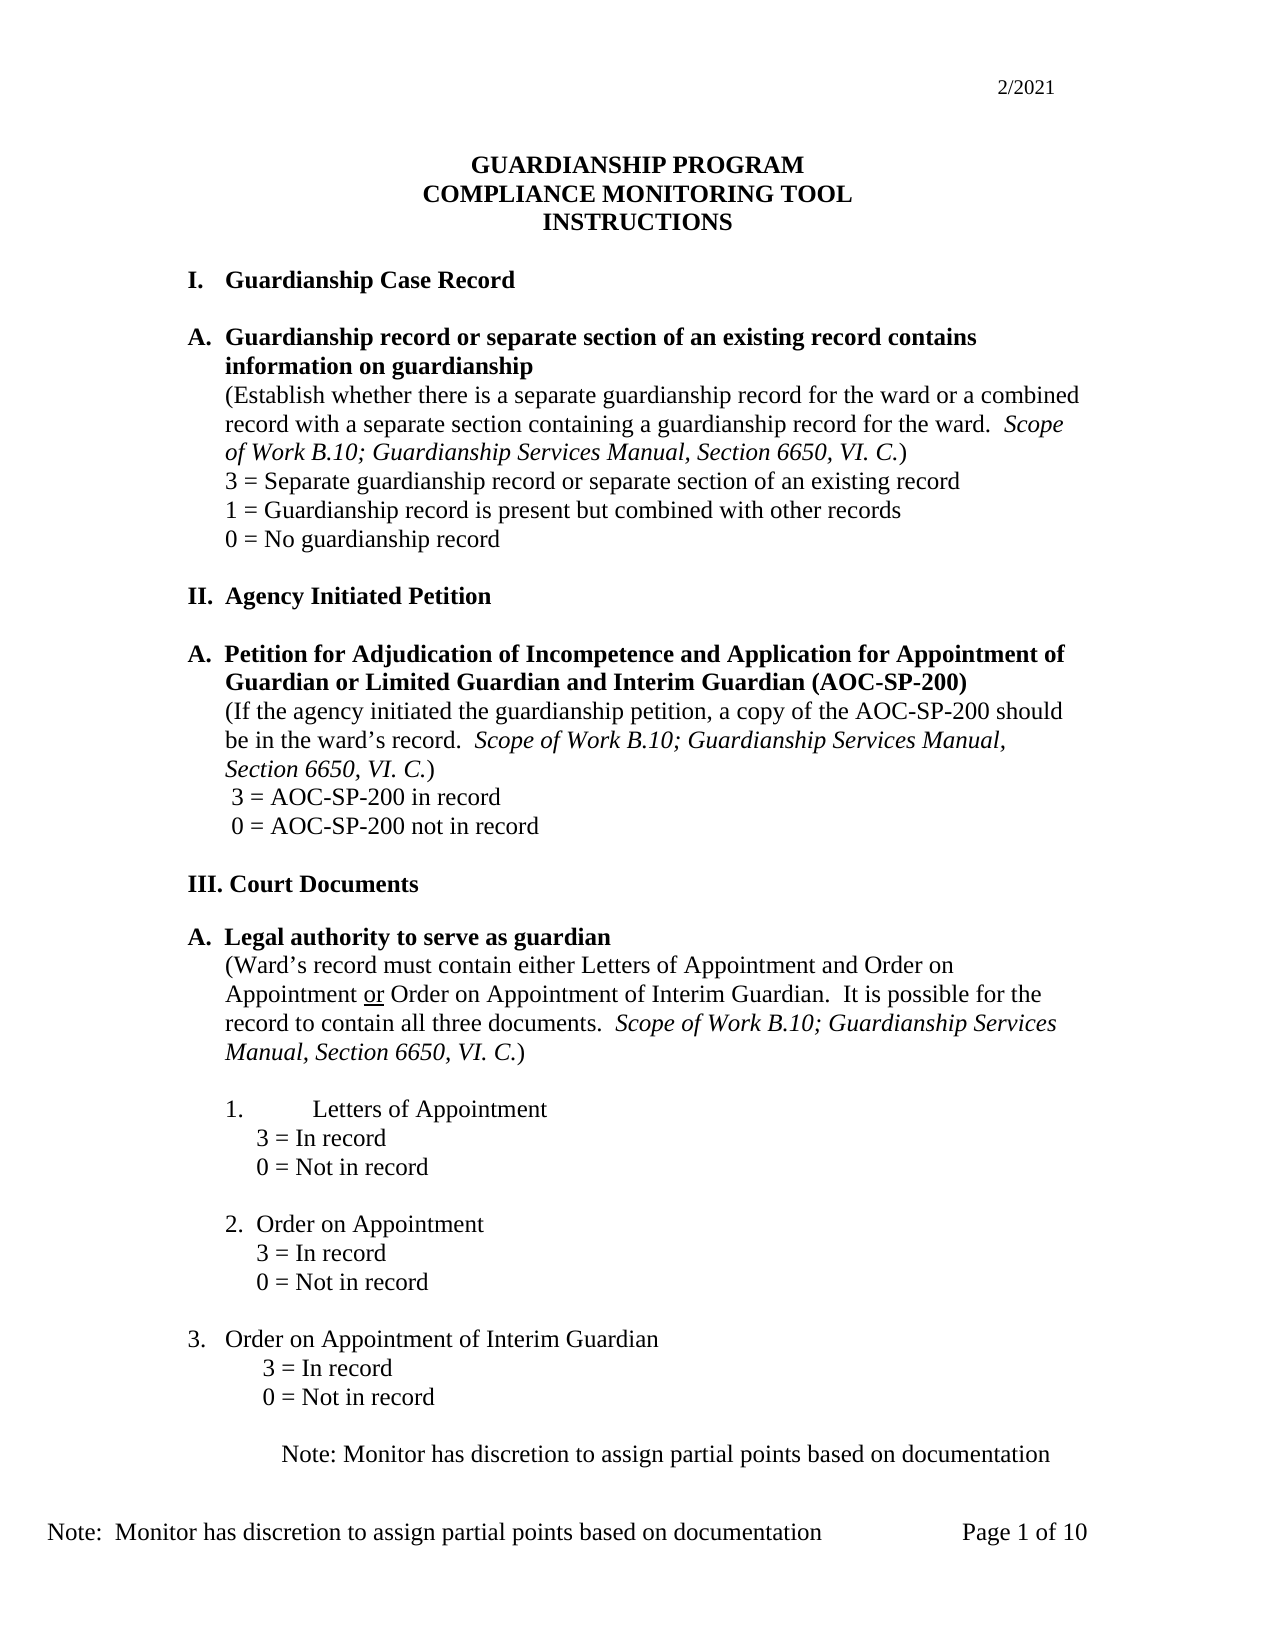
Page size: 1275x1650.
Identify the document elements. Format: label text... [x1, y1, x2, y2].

text 3 = In record [262, 1353, 1087, 1382]
text INSTRUCTIONS [187, 207, 1087, 236]
text GUARDIANSHIP PROGRAM [187, 150, 1087, 179]
list Order on Appointment of Interim Guardian [187, 1324, 1087, 1353]
text (Establish whether there is a separate guardianship record for the ward or a combined record with a separate section containing a guardianship record for the ward. Scope of Work B.10; Guardianship Services Manual, Section 6650, VI. C.) [225, 380, 1087, 466]
text 0 = Not in record [225, 1267, 1087, 1295]
list Guardianship Case Record [187, 265, 1087, 294]
text 0 = Not in record [244, 1152, 1087, 1180]
text A. Legal authority to serve as guardian [187, 922, 1087, 950]
text (Ward’s record must contain either Letters of Appointment and Order on Appointment or Order on Appointment of Interim Guardian. It is possible for the record to contain all three documents. Scope of Work B.10; Guardianship Services Manual, Section 6650, VI. C.) [187, 950, 1087, 1065]
text 2. Order on Appointment [225, 1209, 1087, 1238]
text 3 = In record [244, 1123, 1087, 1152]
text 3 = Separate guardianship record or separate section of an existing record [225, 466, 1087, 495]
text 0 = AOC-SP-200 not in record [187, 811, 1087, 840]
text A. Petition for Adjudication of Incompetence and Application for Appointment of Guardian or Limited Guardian and Interim Guardian (AOC-SP-200) [187, 639, 1087, 696]
text 1 = Guardianship record is present but combined with other records [225, 495, 1087, 524]
text 0 = Not in record [262, 1382, 1087, 1410]
text Note: Monitor has discretion to assign partial points based on documentation [187, 1439, 1087, 1468]
text 3 = In record [225, 1238, 1087, 1267]
text 3 = AOC-SP-200 in record [225, 782, 1087, 811]
list Letters of Appointment [225, 1094, 1087, 1123]
text (If the agency initiated the guardianship petition, a copy of the AOC-SP-200 should be in the ward’s record. Scope of Work B.10; Guardianship Services Manual, Section 6650, VI. C.) [225, 696, 1087, 782]
list Guardianship record or separate section of an existing record contains information on guardianship [187, 322, 1087, 380]
text 0 = No guardianship record [225, 524, 1087, 552]
text COMPLIANCE MONITORING TOOL [187, 179, 1087, 207]
text Documents [187, 869, 1087, 897]
list Agency Initiated Petition [187, 581, 1087, 610]
